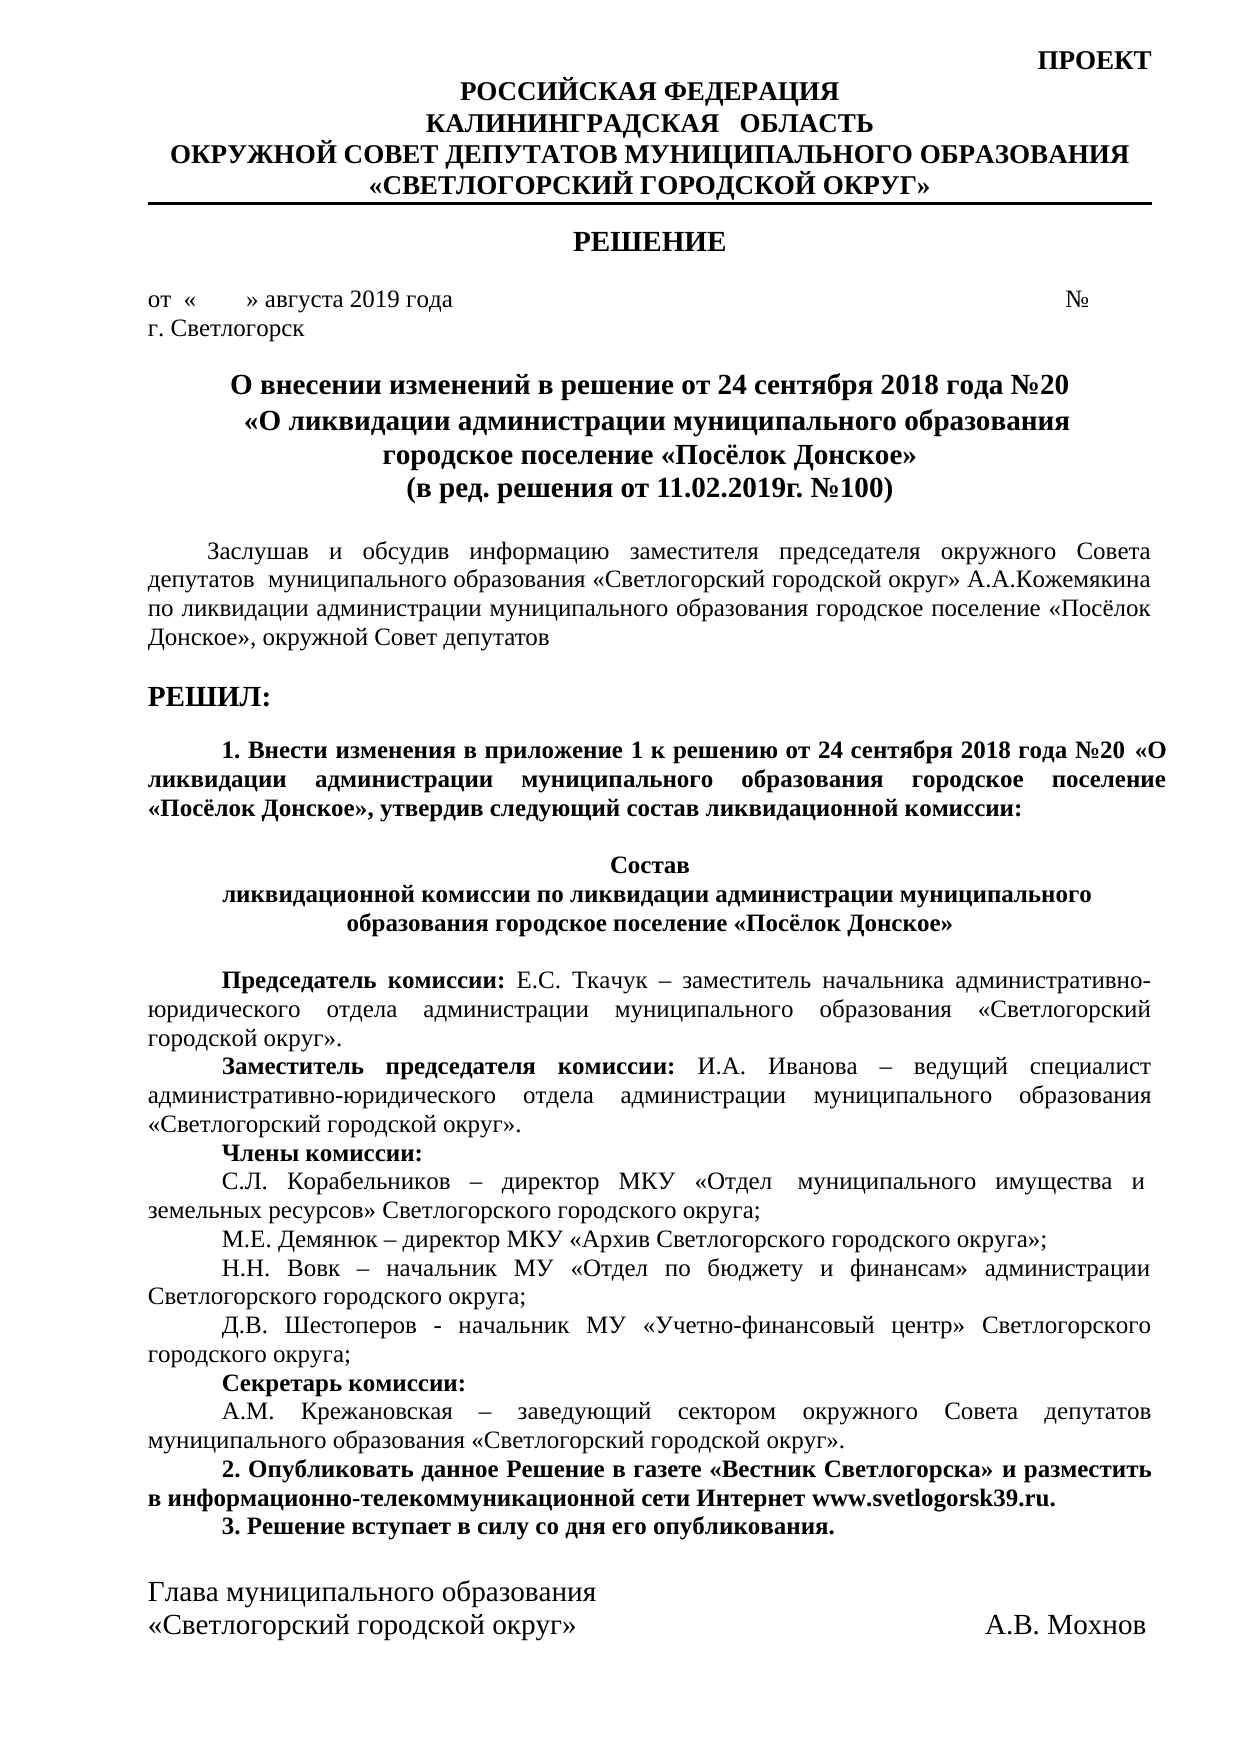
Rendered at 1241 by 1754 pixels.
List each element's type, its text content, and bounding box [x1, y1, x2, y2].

text РЕШИЛ: [148, 679, 1152, 713]
text 2. Опубликовать данное Решение в газете «Вестник Светлогорска» и разместить в информационно-телекоммуникационной сети Интернет www.svetlogorsk39.ru. [148, 1454, 1152, 1511]
text г. Светлогорск [148, 313, 1152, 342]
text городское поселение «Посёлок Донское» [148, 437, 1152, 471]
text «СВЕТЛОГОРСКИЙ ГОРОДСКОЙ ОКРУГ» [148, 169, 1152, 202]
text «О ликвидации администрации муниципального образования [148, 403, 1166, 437]
text М.Е. Демянюк – директор МКУ «Архив Светлогорского городского округа»; [148, 1224, 1152, 1253]
text «Светлогорский городской округ» А.В. Мохнов [148, 1607, 1152, 1641]
text Члены комиссии: [148, 1138, 1152, 1166]
text ОКРУЖНОЙ СОВЕТ ДЕПУТАТОВ МУНИЦИПАЛЬНОГО ОБРАЗОВАНИЯ [148, 138, 1152, 169]
text А.М. Крежановская – заведующий сектором окружного Совета депутатов муниципального образования «Светлогорский городской округ». [148, 1396, 1152, 1454]
text Глава муниципального образования [148, 1574, 1152, 1607]
text Председатель комиссии: Е.С. Ткачук – заместитель начальника административно-юридического отдела администрации муниципального образования «Светлогорский городской округ». [148, 965, 1152, 1051]
text Заслушав и обсудив информацию заместителя председателя окружного Совета депутатов муниципального образования «Светлогорский городской округ» А.А.Кожемякина по ликвидации администрации муниципального образования городское поселение «Посёлок Донское», окружной Совет депутатов [148, 536, 1152, 651]
text ликвидационной комиссии по ликвидации администрации муниципального образования городское поселение «Посёлок Донское» [148, 879, 1152, 936]
text от « » августа 2019 года № [148, 284, 1152, 313]
text Н.Н. Вовк – начальник МУ «Отдел по бюджету и финансам» администрации Светлогорского городского округа; [148, 1253, 1152, 1310]
text 3. Решение вступает в силу со дня его опубликования. [148, 1511, 1152, 1540]
text Секретарь комиссии: [148, 1368, 1152, 1396]
text РЕШЕНИЕ [148, 224, 1152, 258]
text Д.В. Шестоперов - начальник МУ «Учетно-финансовый центр» Светлогорского городского округа; [148, 1310, 1152, 1368]
text (в ред. решения от 11.02.2019г. №100) [148, 471, 1152, 504]
text ПРОЕКТ [148, 44, 1152, 76]
text Состав [148, 850, 1152, 879]
text Заместитель председателя комиссии: И.А. Иванова – ведущий специалист административно-юридического отдела администрации муниципального образования «Светлогорский городской округ». [148, 1051, 1152, 1138]
list С.Л. Корабельников – директор МКУ «Отдел муниципального имущества и земельных ресурсов» Светлогорского городского округа; [148, 1166, 1152, 1224]
text 1. Внести изменения в приложение 1 к решению от 24 сентября 2018 года №20 «О ликвидации администрации муниципального образования городское поселение «Посёлок Донское», утвердив следующий состав ликвидационной комиссии: [148, 735, 1166, 821]
text О внесении изменений в решение от 24 сентября 2018 года №20 [148, 367, 1152, 401]
text РОССИЙСКАЯ ФЕДЕРАЦИЯ [148, 76, 1152, 107]
text КАЛИНИНГРАДСКАЯ ОБЛАСТЬ [148, 107, 1152, 138]
